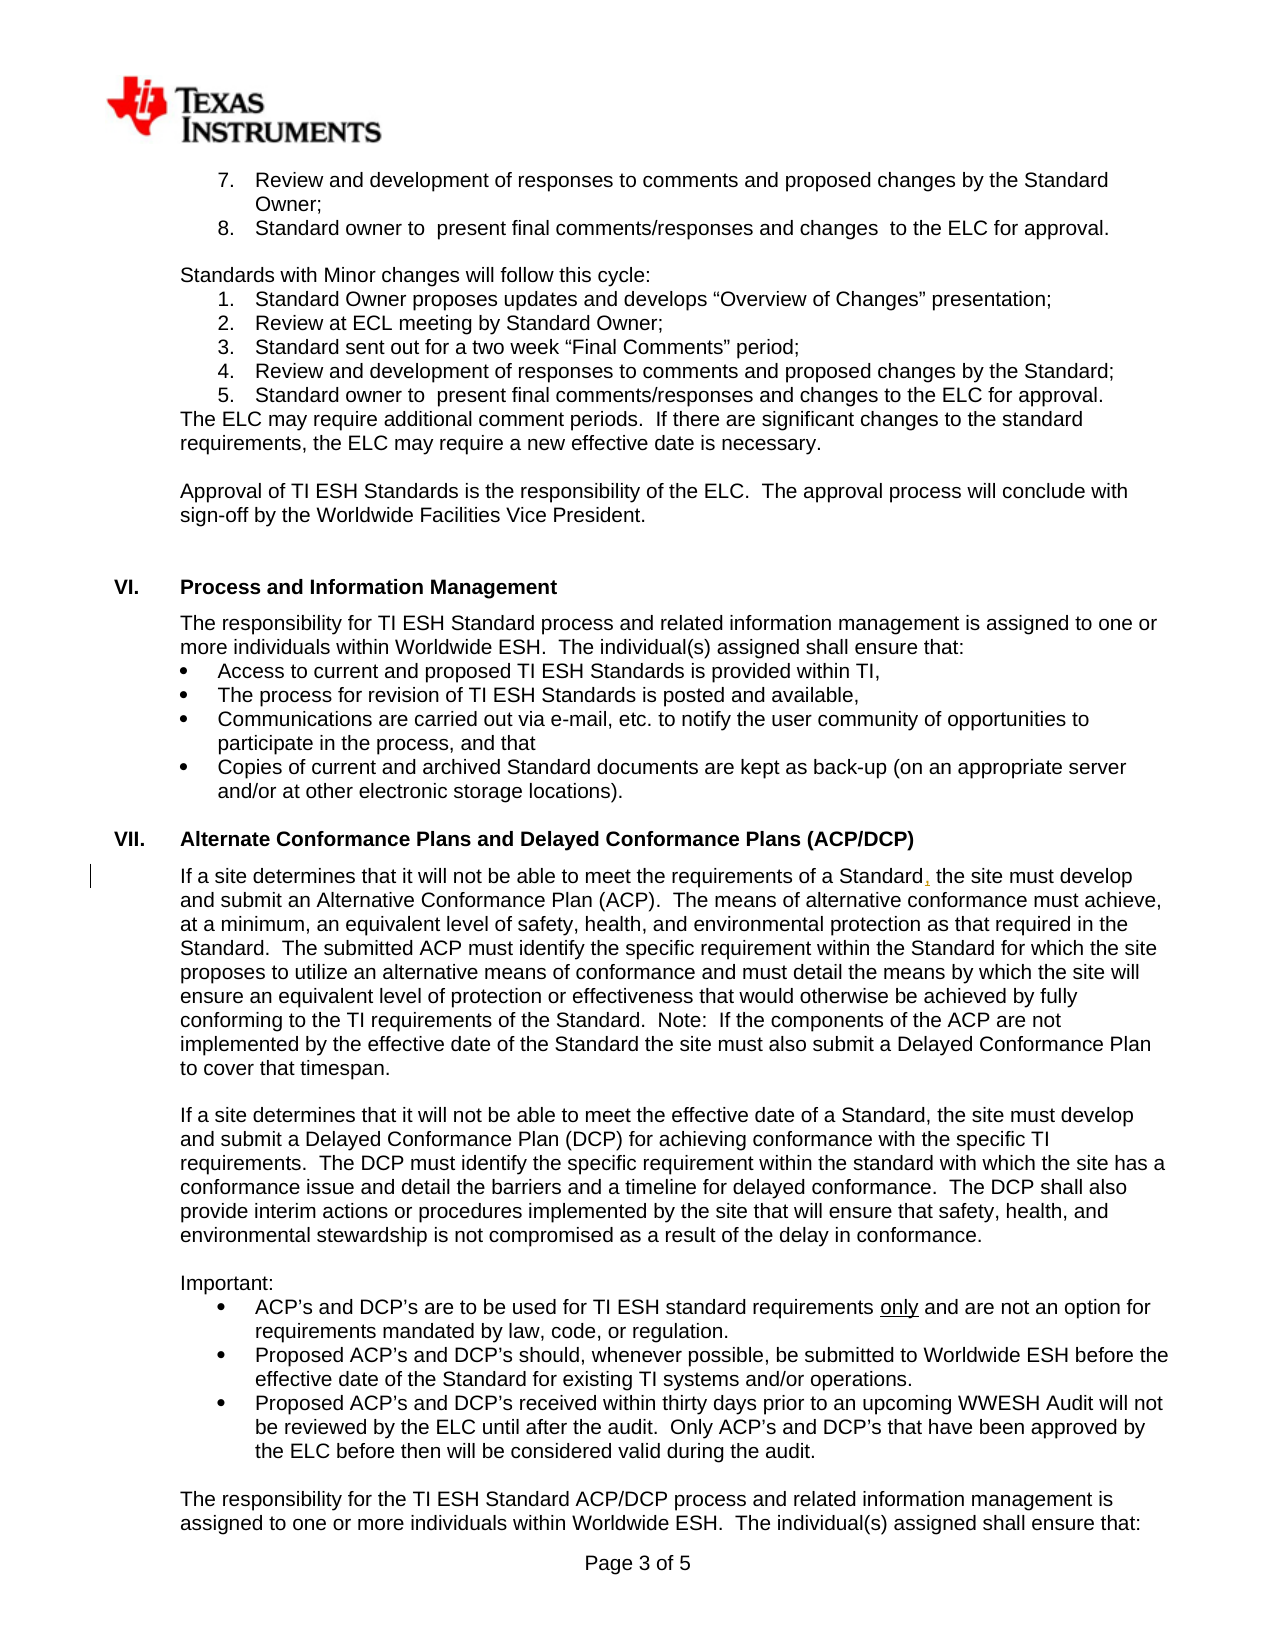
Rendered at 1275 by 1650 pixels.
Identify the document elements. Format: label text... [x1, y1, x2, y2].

text The responsibility for TI ESH Standard process and related information management is assigned to one or more individuals within Worldwide ESH. The individual(s) assigned shall ensure that: [180, 611, 1170, 659]
text Important: [180, 1271, 1170, 1295]
text The responsibility for the TI ESH Standard ACP/DCP process and related information management is assigned to one or more individuals within Worldwide ESH. The individual(s) assigned shall ensure that: [180, 1487, 1170, 1535]
text The ELC may require additional comment periods. If there are significant changes to the standard requirements, the ELC may require a new effective date is necessary. [180, 407, 1170, 455]
list Communications are carried out via e-mail, etc. to notify the user community of opportunities to participate in the process, and that [180, 707, 1170, 755]
text Standards with Minor changes will follow this cycle: [180, 263, 1170, 287]
text If a site determines that it will not be able to meet the requirements of a Standard the site must develop and submit an Alternative Conformance Plan (ACP). The means of alternative conformance must achieve, at a minimum, an equivalent level of safety, health, and environmental protection as that required in the Standard. The submitted ACP must identify the specific requirement within the Standard for which the site proposes to utilize an alternative means of conformance and must detail the means by which the site will ensure an equivalent level of protection or effectiveness that would otherwise be achieved by fully conforming to the TI requirements of the Standard. Note: If the components of the ACP are not implemented by the effective date of the Standard the site must also submit a Delayed Conformance Plan to cover that timespan. [180, 864, 1170, 1079]
text If a site determines that it will not be able to meet the effective date of a Standard, the site must develop and submit a Delayed Conformance Plan (DCP) for achieving conformance with the specific TI requirements. The DCP must identify the specific requirement within the standard with which the site has a conformance issue and detail the barriers and a timeline for delayed conformance. The DCP shall also provide interim actions or procedures implemented by the site that will ensure that safety, health, and environmental stewardship is not compromised as a result of the delay in conformance. [180, 1103, 1170, 1247]
list Proposed ACP’s and DCP’s received within thirty days prior to an upcoming WWESH Audit will not be reviewed by the ELC until after the audit. Only ACP’s and DCP’s that have been approved by the ELC before then will be considered valid during the audit. [217, 1391, 1170, 1463]
list ACP’s and DCP’s are to be used for TI ESH standard requirements only and are not an option for requirements mandated by law, code, or regulation. [217, 1295, 1170, 1343]
list Access to current and proposed TI ESH Standards is provided within TI, [180, 659, 1170, 683]
list The process for revision of TI ESH Standards is posted and available, [180, 683, 1170, 707]
subtitle Process and Information Management [114, 575, 1170, 599]
list Review and development of responses to comments and proposed changes by the Standard Owner; [217, 167, 1170, 215]
list Standard sent out for a two week “Final Comments” period; [217, 335, 1170, 359]
list Proposed ACP’s and DCP’s should, whenever possible, be submitted to Worldwide ESH before the effective date of the Standard for existing TI systems and/or operations. [217, 1343, 1170, 1391]
list Standard owner to present final comments/responses and changes to the ELC for approval. [217, 215, 1170, 239]
text Approval of TI ESH Standards is the responsibility of the ELC. The approval process will conclude with sign-off by the Worldwide Facilities Vice President. [180, 479, 1170, 527]
list Copies of current and archived Standard documents are kept as back-up (on an appropriate server and/or at other electronic storage locations). [180, 755, 1170, 803]
picture [105, 75, 383, 144]
subtitle Alternate Conformance Plans and Delayed Conformance Plans (ACP/DCP) [114, 827, 1170, 851]
list Review at ECL meeting by Standard Owner; [217, 311, 1170, 335]
list Review and development of responses to comments and proposed changes by the Standard; [217, 359, 1170, 383]
list Standard Owner proposes updates and develops “Overview of Changes” presentation; [217, 287, 1170, 311]
list Standard owner to present final comments/responses and changes to the ELC for approval. [217, 383, 1170, 407]
